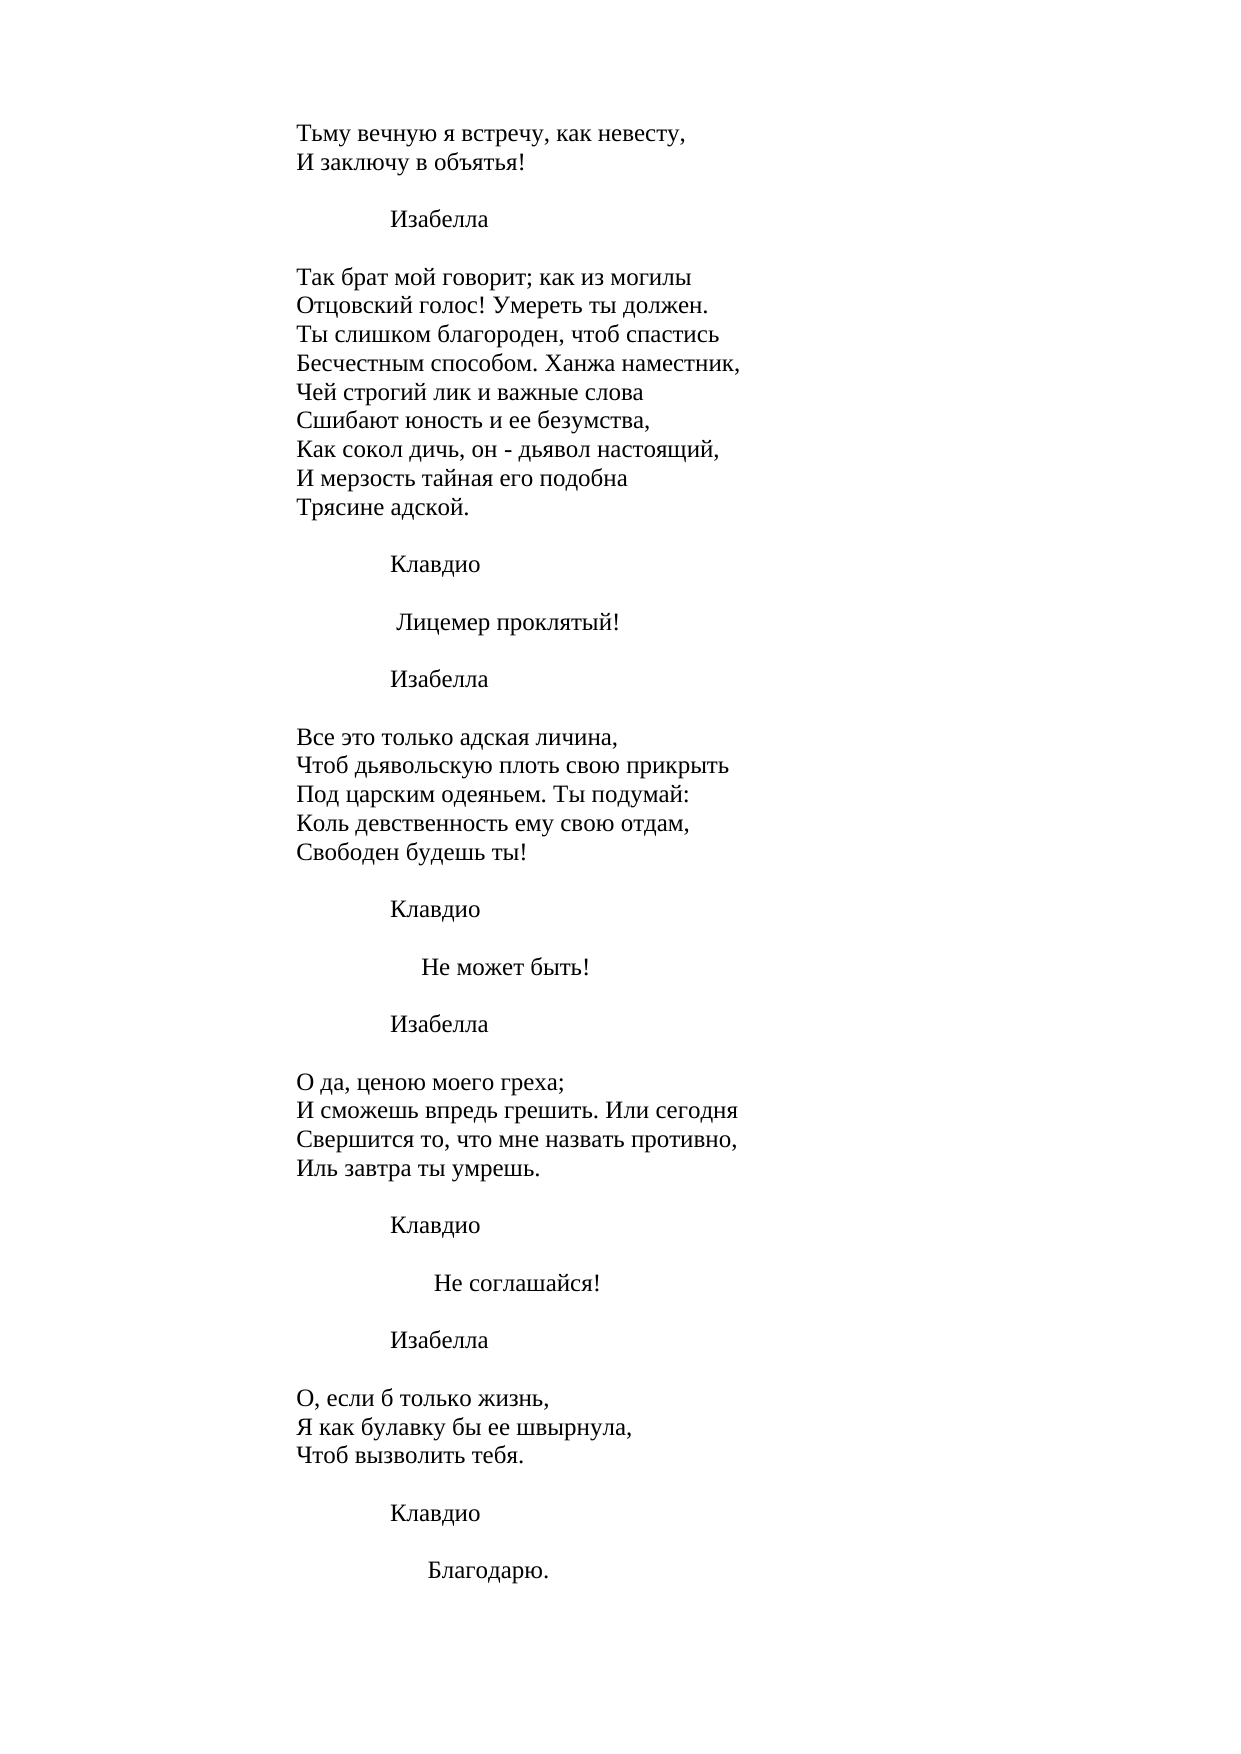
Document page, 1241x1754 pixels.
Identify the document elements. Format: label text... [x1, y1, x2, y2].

text Трясине адской. [177, 492, 1152, 521]
text Благодарю. [177, 1556, 1152, 1584]
text И сможешь впредь грешить. Или сегодня [177, 1096, 1152, 1124]
text Изабелла [177, 1009, 1152, 1038]
text Так брат мой говорит; как из могилы [177, 262, 1152, 291]
text Отцовский голос! Умереть ты должен. [177, 291, 1152, 319]
text Чей строгий лик и важные слова [177, 377, 1152, 406]
text Ты слишком благороден, чтоб спастись [177, 319, 1152, 348]
text Иль завтра ты умрешь. [177, 1153, 1152, 1182]
text Клавдио [177, 894, 1152, 923]
text Все это только адская личина, [177, 722, 1152, 751]
text Клавдио [177, 549, 1152, 578]
text Бесчестным способом. Ханжа наместник, [177, 348, 1152, 377]
text Чтоб дьявольскую плоть свою прикрыть [177, 751, 1152, 779]
text Клавдио [177, 1211, 1152, 1239]
text Лицемер проклятый! [177, 607, 1152, 636]
text Коль девственность ему свою отдам, [177, 808, 1152, 837]
text Не может быть! [177, 952, 1152, 981]
text Тьму вечную я встречу, как невесту, [177, 118, 1152, 147]
text О, если б только жизнь, [177, 1383, 1152, 1412]
text О да, ценою моего греха; [177, 1067, 1152, 1096]
text Изабелла [177, 1326, 1152, 1354]
text Я как булавку бы ее швырнула, [177, 1412, 1152, 1441]
text Клавдио [177, 1498, 1152, 1527]
text Свободен будешь ты! [177, 837, 1152, 866]
text Как сокол дичь, он - дьявол настоящий, [177, 434, 1152, 463]
text Под царским одеяньем. Ты подумай: [177, 779, 1152, 808]
text И заключу в объятья! [177, 147, 1152, 176]
text Свершится то, что мне назвать противно, [177, 1124, 1152, 1153]
text Не соглашайся! [177, 1268, 1152, 1297]
text Изабелла [177, 664, 1152, 693]
text Сшибают юность и ее безумства, [177, 406, 1152, 434]
text И мерзость тайная его подобна [177, 463, 1152, 492]
text Чтоб вызволить тебя. [177, 1441, 1152, 1469]
text Изабелла [177, 204, 1152, 233]
